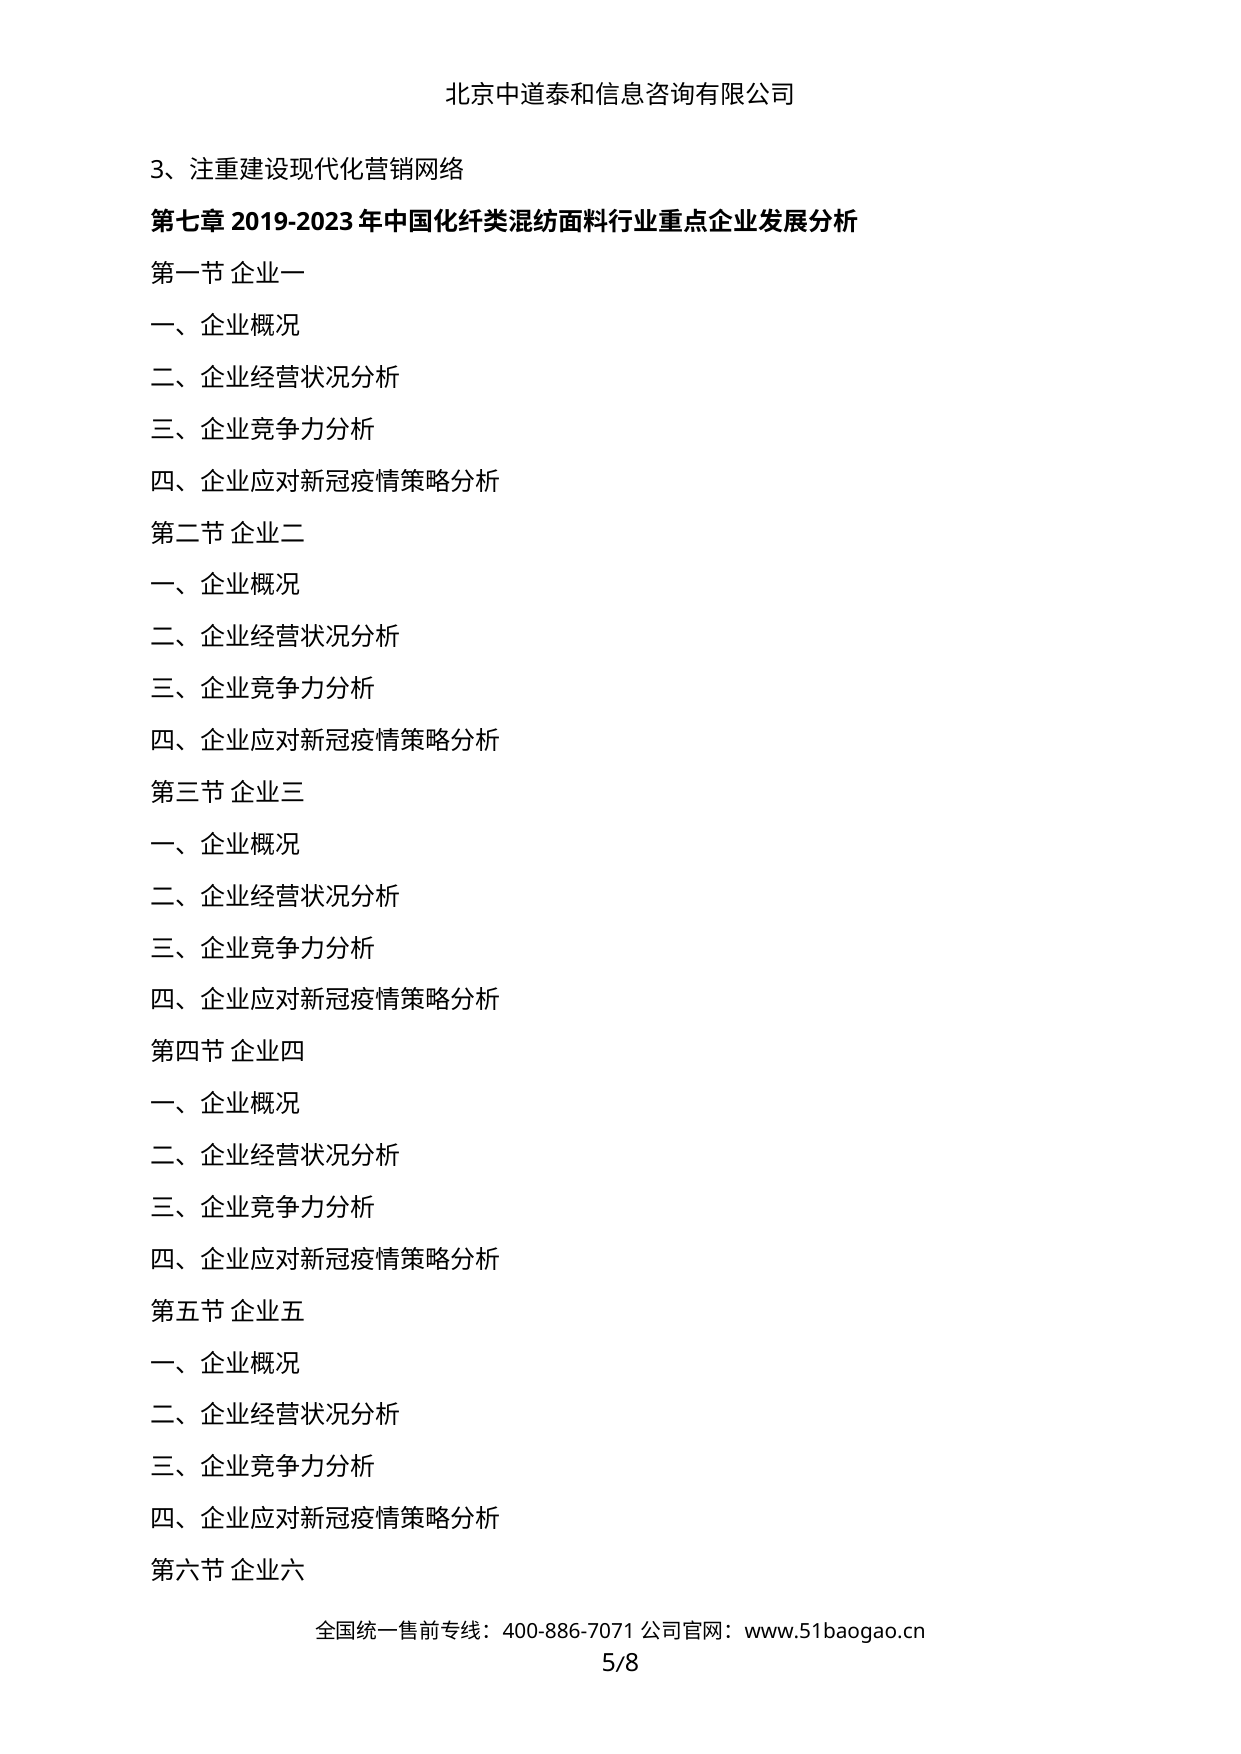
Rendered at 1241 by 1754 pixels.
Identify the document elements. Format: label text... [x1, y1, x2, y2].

text 四、企业应对新冠疫情策略分析 [150, 721, 1090, 757]
text 一、企业概况 [150, 306, 1090, 342]
text 第二节 企业二 [150, 513, 1090, 549]
text 第三节 企业三 [150, 772, 1090, 809]
text 三、企业竞争力分析 [150, 1447, 1090, 1483]
text 四、企业应对新冠疫情策略分析 [150, 1239, 1090, 1276]
text 一、企业概况 [150, 1343, 1090, 1379]
text 二、企业经营状况分析 [150, 617, 1090, 653]
text 一、企业概况 [150, 824, 1090, 861]
text 四、企业应对新冠疫情策略分析 [150, 461, 1090, 497]
text 三、企业竞争力分析 [150, 928, 1090, 964]
text 二、企业经营状况分析 [150, 876, 1090, 912]
text 第一节 企业一 [150, 254, 1090, 290]
text 二、企业经营状况分析 [150, 1395, 1090, 1431]
text 一、企业概况 [150, 565, 1090, 601]
text 二、企业经营状况分析 [150, 357, 1090, 394]
text 第七章 2019-2023年中国化纤类混纺面料行业重点企业发展分析 [150, 202, 1090, 238]
text 三、企业竞争力分析 [150, 1187, 1090, 1224]
text 二、企业经营状况分析 [150, 1136, 1090, 1172]
text 三、企业竞争力分析 [150, 409, 1090, 446]
text 四、企业应对新冠疫情策略分析 [150, 1499, 1090, 1535]
text 第五节 企业五 [150, 1291, 1090, 1327]
text 第四节 企业四 [150, 1032, 1090, 1068]
text 第六节 企业六 [150, 1551, 1090, 1587]
text 3、注重建设现代化营销网络 [150, 150, 1090, 186]
text 一、企业概况 [150, 1084, 1090, 1120]
text 三、企业竞争力分析 [150, 669, 1090, 705]
text 四、企业应对新冠疫情策略分析 [150, 980, 1090, 1016]
